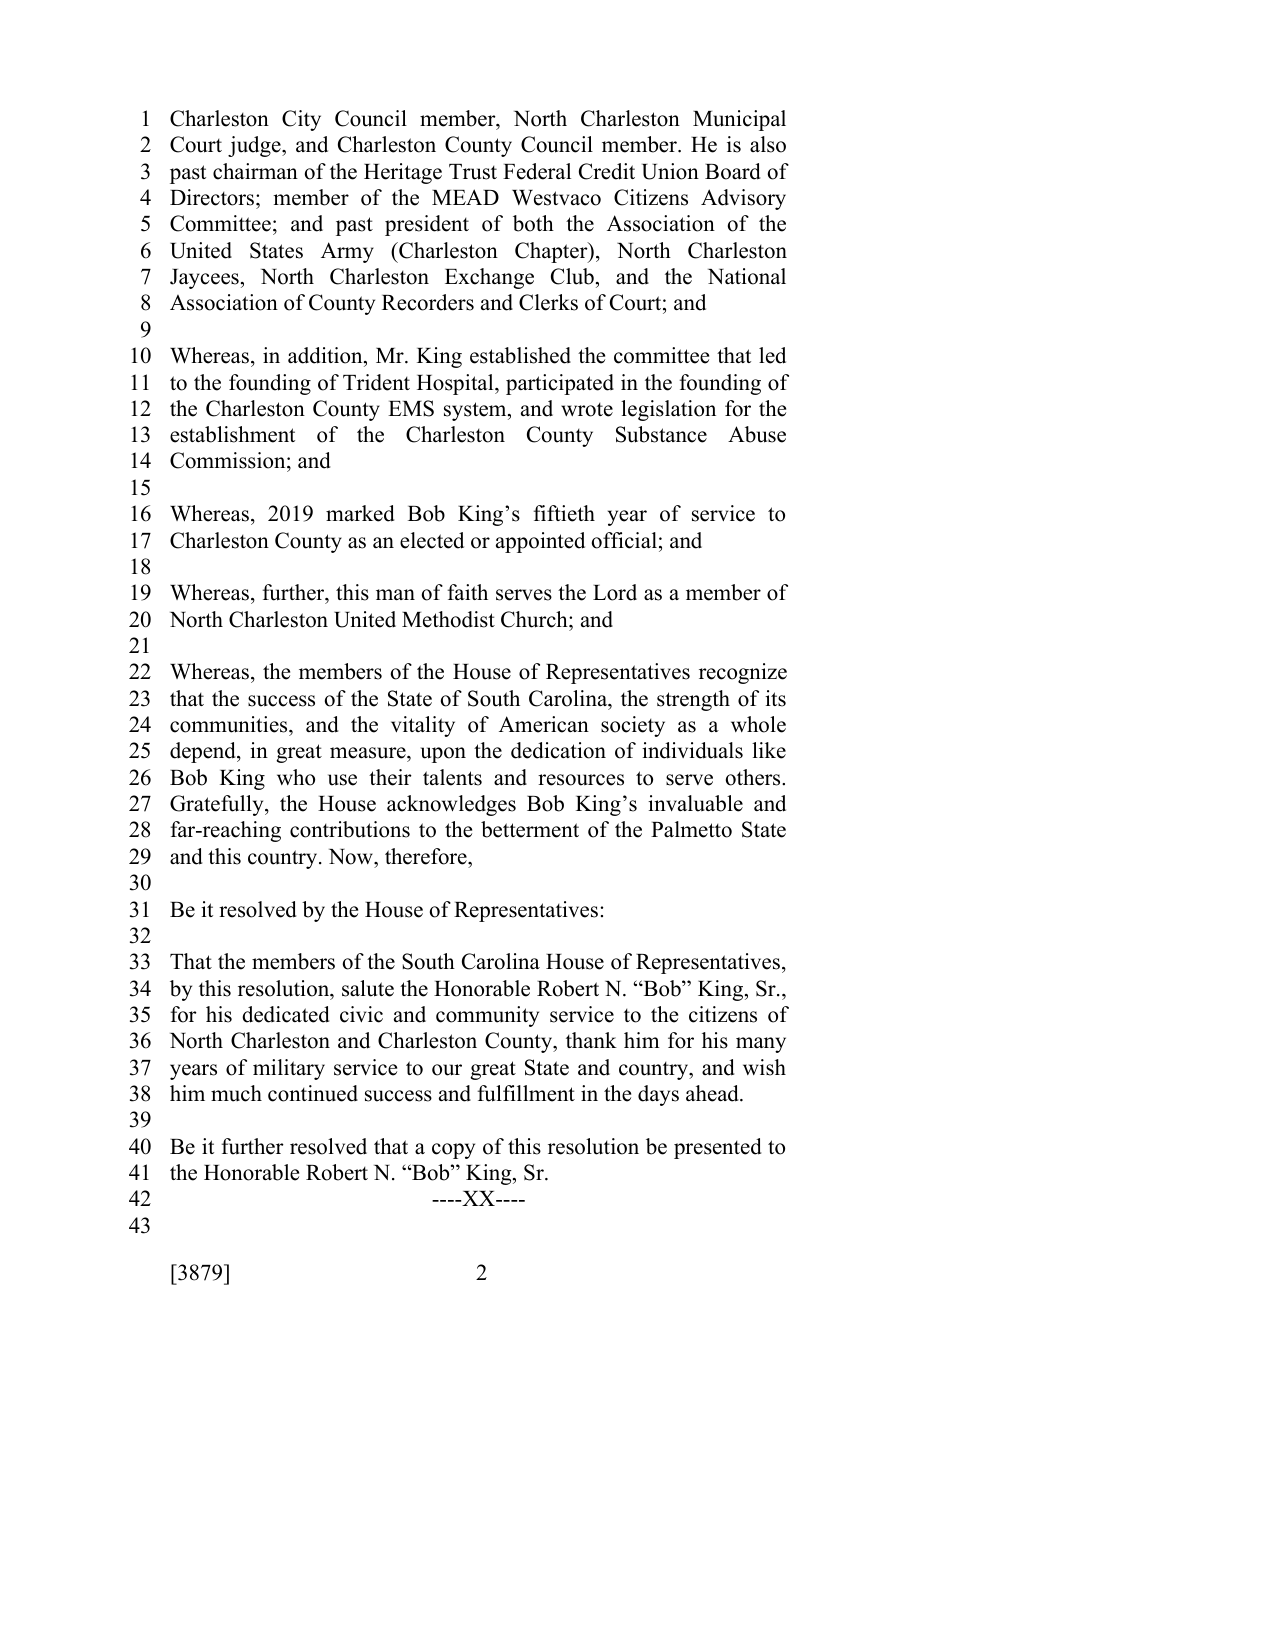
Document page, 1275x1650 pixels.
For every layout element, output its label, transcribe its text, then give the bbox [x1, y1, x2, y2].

text Whereas, 2019 marked Bob King’s fiftieth year of service to Charleston County as an elected or appointed official; and [169, 500, 787, 553]
text Whereas, the members of the House of Representatives recognize that the success of the State of South Carolina, the strength of its communities, and the vitality of American society as a whole depend, in great measure, upon the dedication of individuals like Bob King who use their talents and resources to serve others. Gratefully, the House acknowledges Bob King’s invaluable and far-reaching contributions to the betterment of the Palmetto State and this country. Now, therefore, [169, 658, 787, 869]
text Whereas, further, this man of faith serves the Lord as a member of North Charleston United Methodist Church; and [169, 579, 787, 632]
text That the members of the South Carolina House of Representatives, by this resolution, salute the Honorable Robert N. “Bob” King, Sr., for his dedicated civic and community service to the citizens of North Charleston and Charleston County, thank him for his many years of military service to our great State and country, and wish him much continued success and fulfillment in the days ahead. [169, 948, 787, 1106]
text ----XX---- [169, 1186, 787, 1212]
text Be it further resolved that a copy of this resolution be presented to the Honorable Robert N. “Bob” King, Sr. [169, 1133, 787, 1186]
text Be it resolved by the House of Representatives: [169, 896, 787, 922]
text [169, 105, 787, 316]
text Whereas, in addition, Mr. King established the committee that led to the founding of Trident Hospital, participated in the founding of the Charleston County EMS system, and wrote legislation for the establishment of the Charleston County Substance Abuse Commission; and [169, 342, 787, 474]
